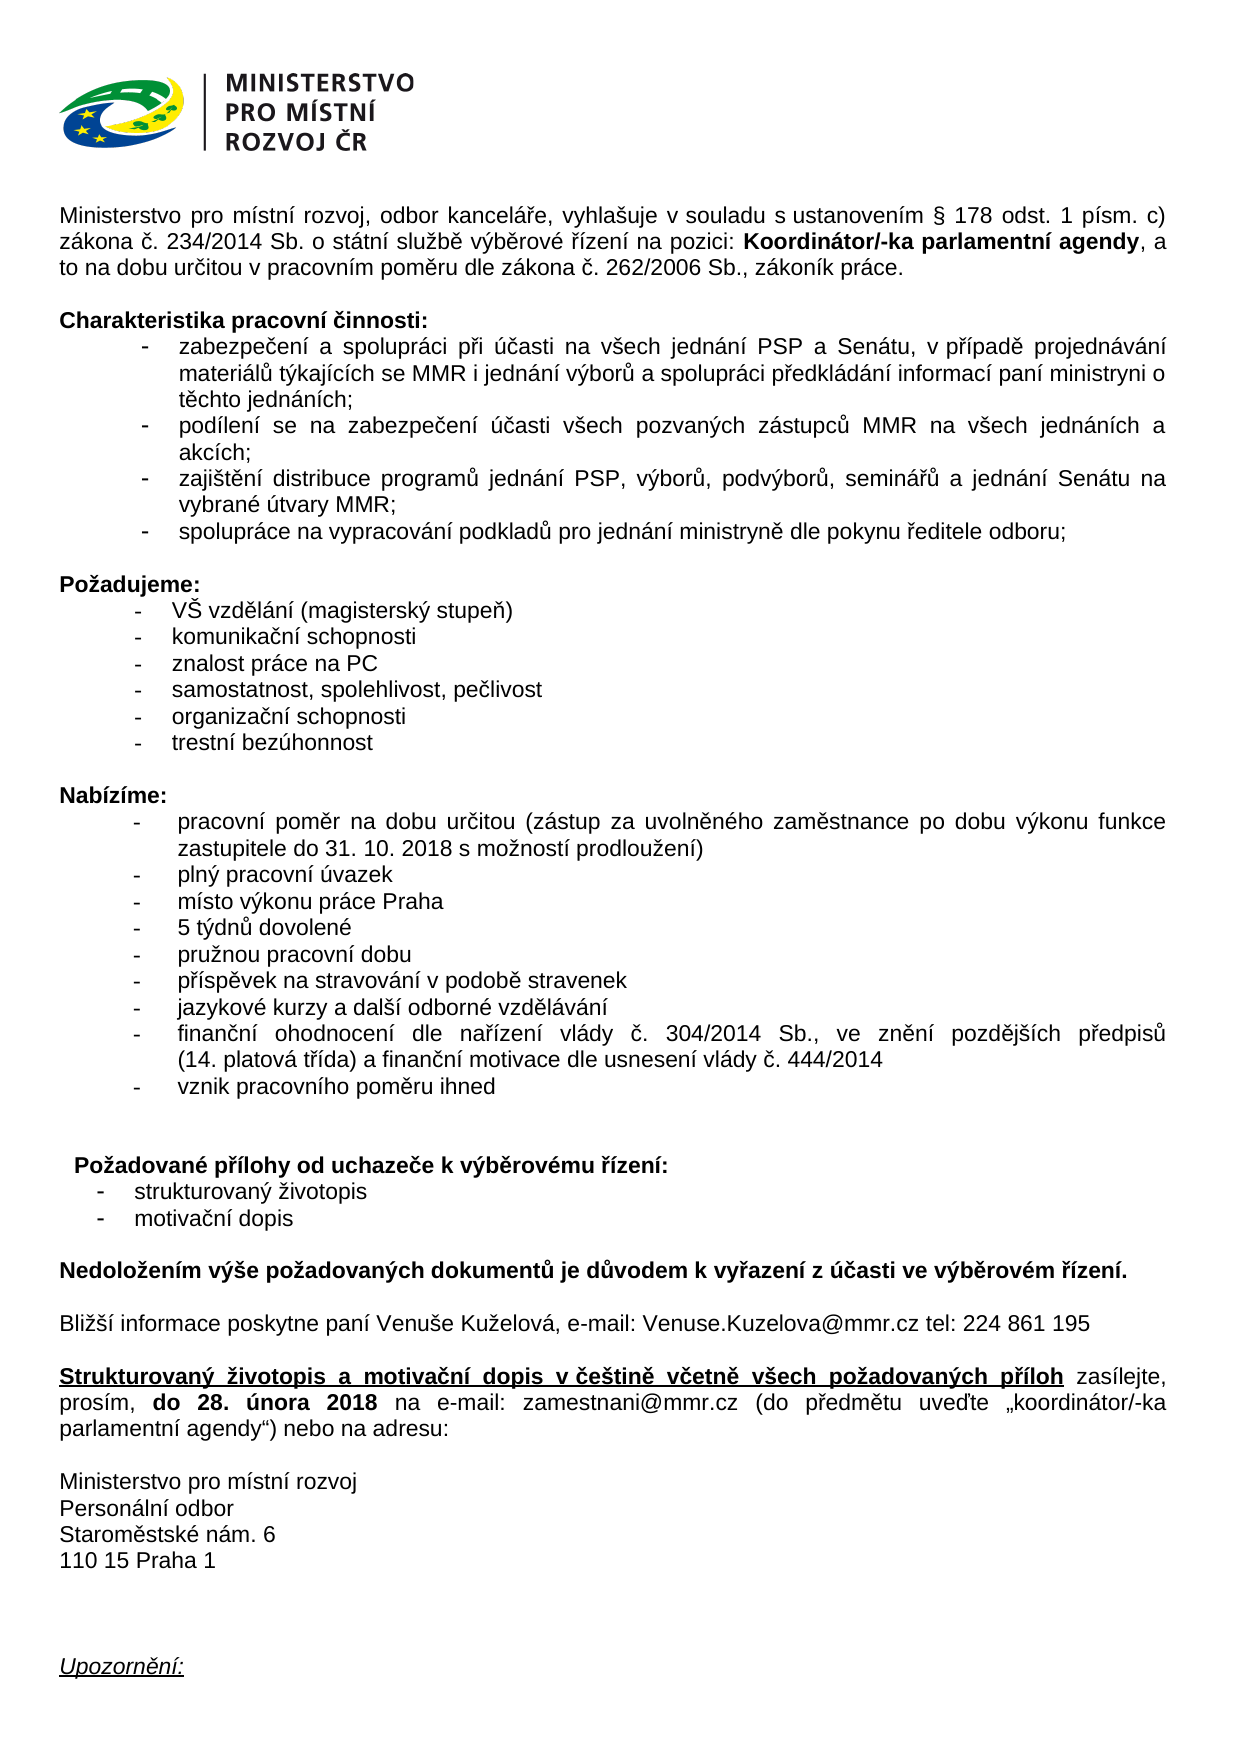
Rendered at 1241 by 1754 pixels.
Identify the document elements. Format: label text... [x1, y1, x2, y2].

text 110 15 Praha 1 [59, 1547, 1167, 1573]
text Nedoložením výše požadovaných dokumentů je důvodem k vyřazení z účasti ve výběrovém řízení. [59, 1257, 1167, 1284]
list trestní bezúhonnost [134, 729, 1167, 756]
list příspěvek na stravování v podobě stravenek [133, 967, 1167, 993]
text Nabízíme: [59, 782, 1167, 808]
list 5 týdnů dovolené [133, 914, 1167, 941]
list zabezpečení a spolupráci při účasti na všech jednání PSP a Senátu, v případě projednávání materiálů týkajících se MMR i jednání výborů a spolupráci předkládání informací paní ministryni o těchto jednáních; [141, 333, 1167, 412]
list zajištění distribuce programů jednání PSP, výborů, podvýborů, seminářů a jednání Senátu na vybrané útvary MMR; [141, 465, 1167, 518]
list samostatnost, spolehlivost, pečlivost [134, 676, 1167, 703]
text Strukturovaný životopis a motivační dopis v češtině včetně všech požadovaných příloh zasílejte, prosím, do 28. února 2018 na e-mail: zamestnani@mmr.cz (do předmětu uveďte „koordinátor/-ka parlamentní agendy“) nebo na adresu: [59, 1363, 1167, 1442]
list plný pracovní úvazek [133, 861, 1167, 888]
text Požadujeme: [59, 571, 1167, 597]
text Požadované přílohy od uchazeče k výběrovému řízení: [74, 1152, 1167, 1178]
list VŠ vzdělání (magisterský stupeň) [134, 597, 1167, 623]
list motivační dopis [97, 1204, 1167, 1231]
list jazykové kurzy a další odborné vzdělávání [133, 993, 1167, 1020]
text Ministerstvo pro místní rozvoj, odbor kanceláře, vyhlašuje v souladu s ustanovením § 178 odst. 1 písm. c) zákona č. 234/2014 Sb. o státní službě výběrové řízení na pozici: Koordinátor/-ka parlamentní agendy, a to na dobu určitou v pracovním poměru dle zákona č. 262/2006 Sb., zákoník práce. [59, 202, 1167, 281]
text Charakteristika pracovní činnosti: [59, 307, 1167, 333]
list pružnou pracovní dobu [133, 941, 1167, 967]
list spolupráce na vypracování podkladů pro jednání ministryně dle pokynu ředitele odboru; [141, 518, 1167, 544]
list strukturovaný životopis [97, 1178, 1167, 1204]
list finanční ohodnocení dle nařízení vlády č. 304/2014 Sb., ve znění pozdějších předpisů (14. platová třída) a finanční motivace dle usnesení vlády č. 444/2014 [133, 1020, 1167, 1073]
list vznik pracovního poměru ihned [133, 1073, 1167, 1099]
text Personální odbor [59, 1494, 1167, 1521]
list znalost práce na PC [134, 650, 1167, 676]
list komunikační schopnosti [134, 623, 1167, 650]
list podílení se na zabezpečení účasti všech pozvaných zástupců MMR na všech jednáních a akcích; [141, 412, 1167, 465]
list místo výkonu práce Praha [133, 888, 1167, 914]
list pracovní poměr na dobu určitou (zástup za uvolněného zaměstnance po dobu výkonu funkce zastupitele do 31. 10. 2018 s možností prodloužení) [133, 808, 1167, 861]
text Staroměstské nám. 6 [59, 1521, 1167, 1547]
text Bližší informace poskytne paní Venuše Kuželová, e-mail: Venuse.Kuzelova@mmr.cz tel: 224 861 195 [59, 1310, 1167, 1336]
text Upozornění: [59, 1653, 1167, 1679]
picture [59, 73, 414, 151]
list organizační schopnosti [134, 703, 1167, 729]
text Ministerstvo pro místní rozvoj [59, 1468, 1167, 1494]
